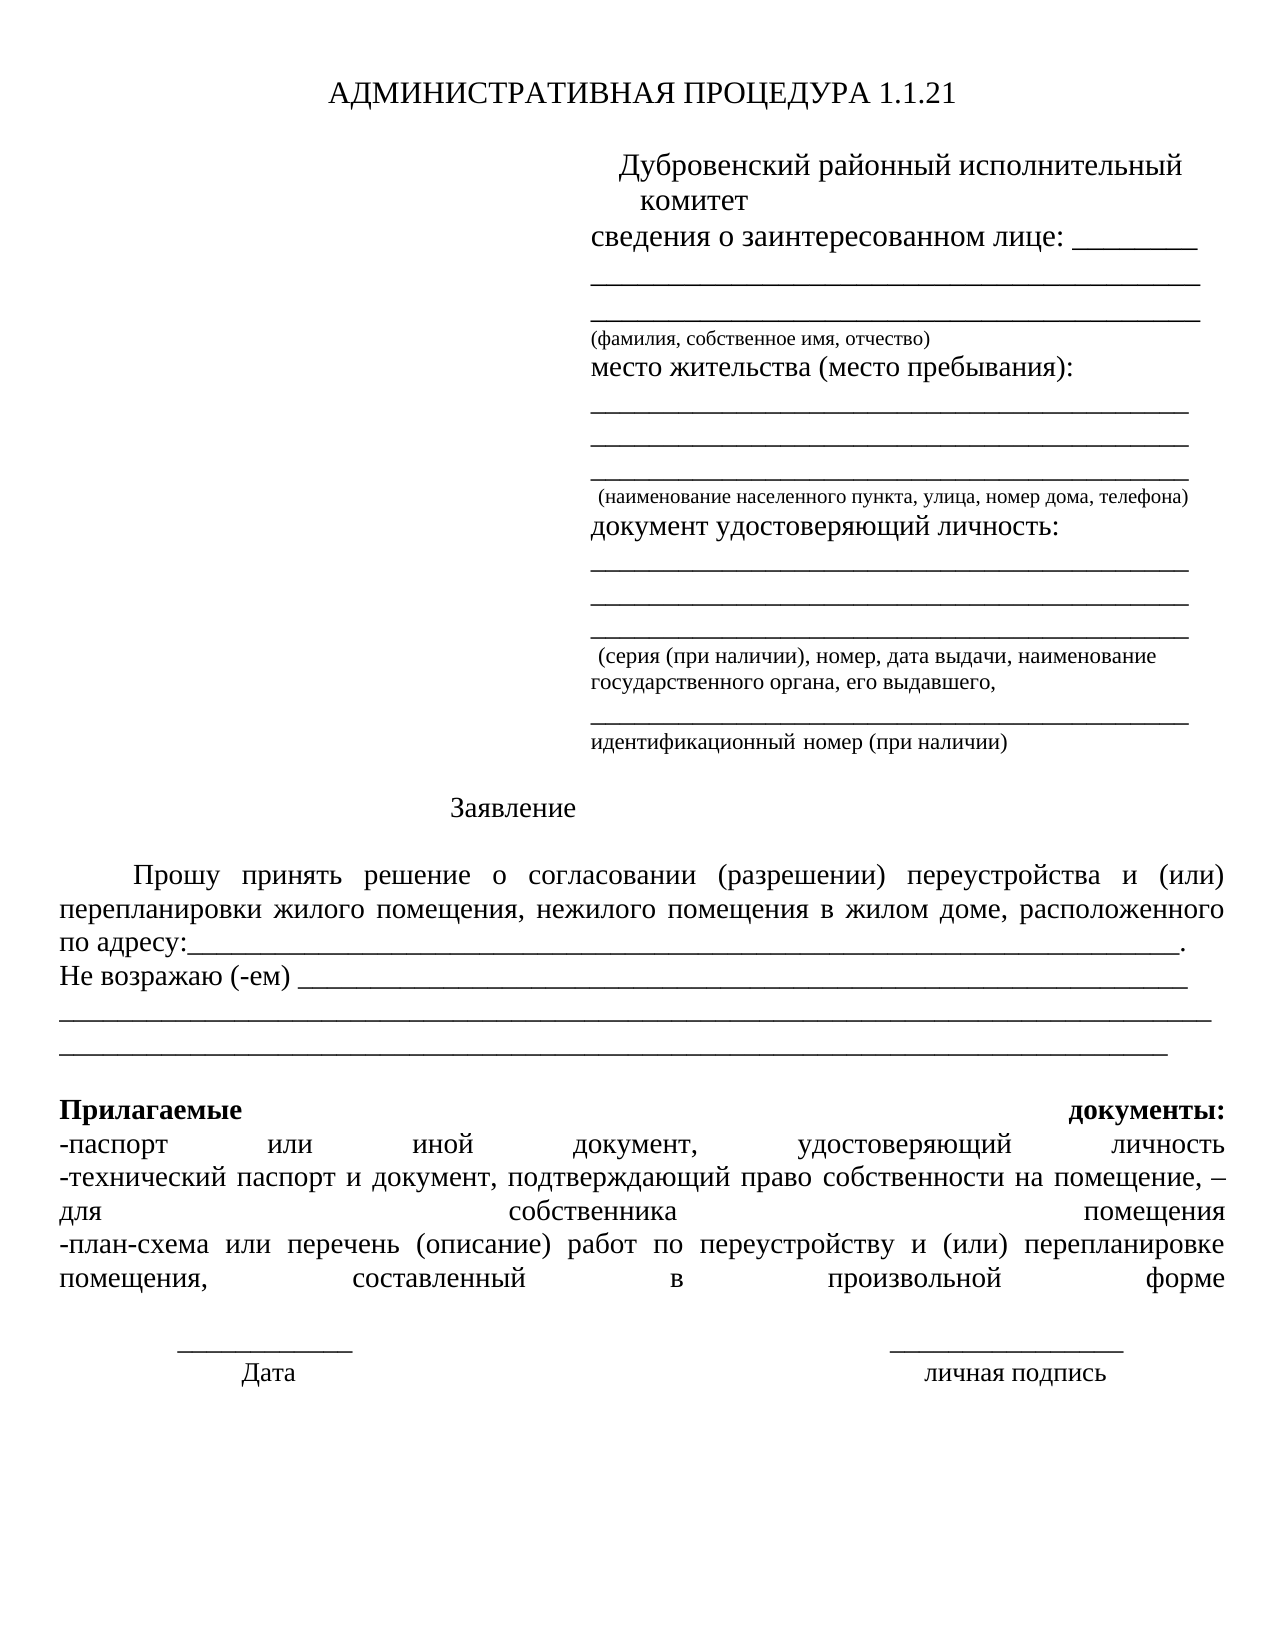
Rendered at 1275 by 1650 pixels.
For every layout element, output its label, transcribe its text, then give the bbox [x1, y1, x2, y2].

text государственного органа, его выдавшего, [177, 668, 1211, 694]
text Заявление [59, 790, 1226, 824]
text Прилагаемые документы: -паспорт или иной документ, удостоверяющий личность -технический паспорт и документ, подтверждающий право собственности на помещение, – для собственника помещения -план-схема или перечень (описание) работ по переустройству и (или) перепланировке помещения, составленный в произвольной форме [59, 1092, 1226, 1322]
text Не возражаю (-ем) _____________________________________________________________ [59, 958, 1226, 992]
text (серия (при наличии), номер, дата выдачи, наименование [177, 642, 1211, 668]
text _________________________________________ [177, 383, 1211, 417]
text (наименование населенного пункта, улица, номер дома, телефона) [177, 484, 1211, 508]
text ____________ ________________ [177, 1322, 1226, 1356]
text сведения о заинтересованном лице: ________ [177, 218, 1211, 253]
text _________________________________________ [177, 575, 1211, 608]
text _______________________________________ [177, 253, 1211, 289]
text _________________________________________ [177, 694, 1211, 728]
text место жительства (место пребывания): [177, 349, 1211, 383]
text документ удостоверяющий личность: [177, 508, 1211, 541]
text ___________________________________________________________________________________________________________________________________________________________ [59, 992, 1226, 1059]
text Прошу принять решение о согласовании (разрешении) переустройства и (или) перепланировки жилого помещения, нежилого помещения в жилом доме, расположенного по адресу:____________________________________________________________________. [59, 857, 1226, 958]
text идентификационный номер (при наличии) [177, 728, 1211, 754]
text (фамилия, собственное имя, отчество) [177, 325, 1211, 349]
text _________________________________________ [177, 417, 1211, 450]
text _________________________________________ [177, 608, 1211, 642]
text Дубровенский районный исполнительный комитет [177, 146, 1211, 218]
text _________________________________________ [177, 541, 1211, 575]
text _______________________________________ [177, 289, 1211, 325]
text _________________________________________ [177, 450, 1211, 484]
text Дата личная подпись [59, 1356, 1226, 1387]
text АДМИНИСТРАТИВНАЯ ПРОЦЕДУРА 1.1.21 [59, 74, 1226, 110]
